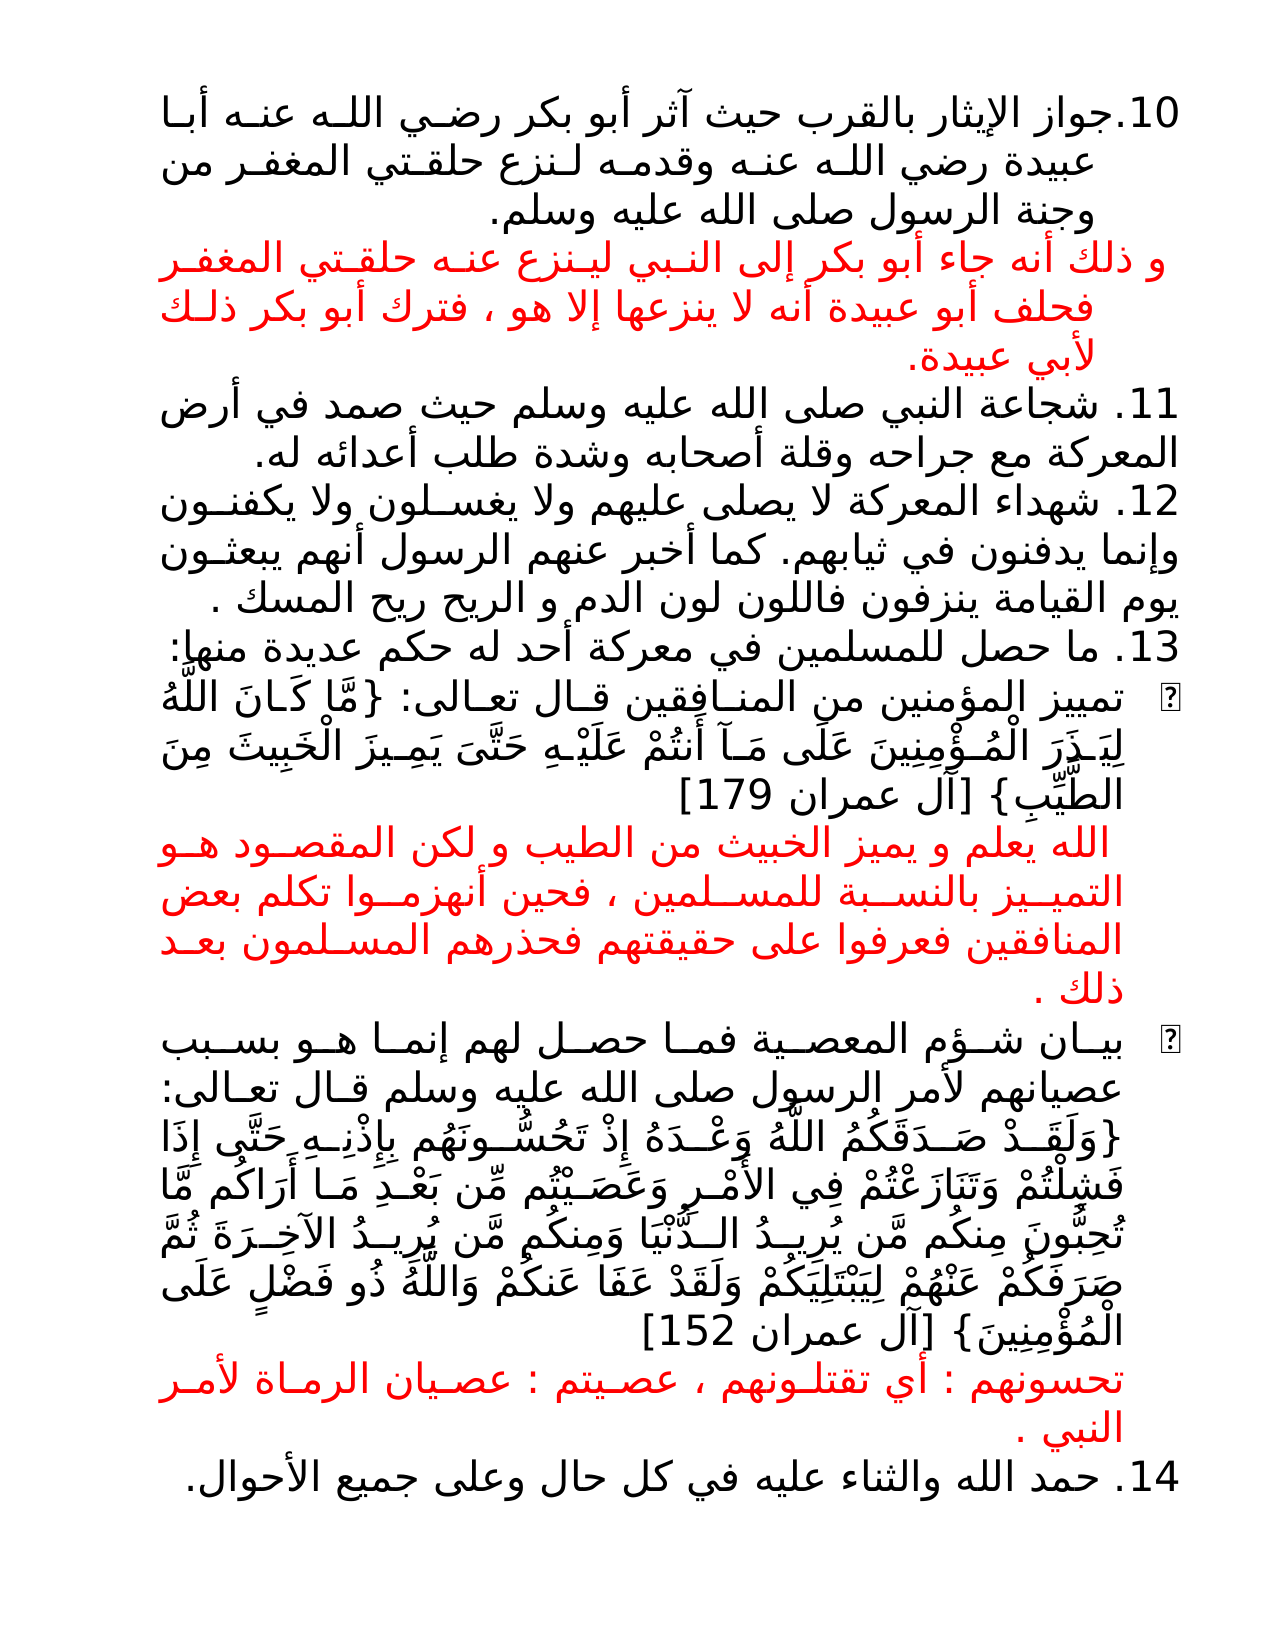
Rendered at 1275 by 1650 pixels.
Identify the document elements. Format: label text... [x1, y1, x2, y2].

text الله يعلم و يميز الخبيث من الطيب و لكن المقصود هو التمييز بالنسبة للمسلمين ، فحين أنهزموا تكلم بعض المنافقين فعرفوا على حقيقتهم فحذرهم المسلمون بعد ذلك . [160, 819, 1125, 1013]
list بيان شؤم المعصية فما حصل لهم إنما هو بسبب عصيانهم لأمر الرسول صلى الله عليه وسلم قال تعالى:{وَلَقَدْ صَدَقَكُمُ اللَّهُ وَعْدَهُ إِذْ تَحُسُّونَهُم بِإِذْنِهِ حَتَّى إِذَا فَشِلْتُمْ وَتَنَازَعْتُمْ فِي الأَمْرِ وَعَصَيْتُم مِّن بَعْدِ مَا أَرَاكُم مَّا تُحِبُّونَ مِنكُم مَّن يُرِيدُ الدُّنْيَا وَمِنكُم مَّن يُرِيدُ الآخِرَةَ ثُمَّ صَرَفَكُمْ عَنْهُمْ لِيَبْتَلِيَكُمْ وَلَقَدْ عَفَا عَنكُمْ وَاللَّهُ ذُو فَضْلٍ عَلَى الْمُؤْمِنِينَ} [آل عمران 152] [160, 1013, 1181, 1355]
text 13. ما حصل للمسلمين في معركة أحد له حكم عديدة منها: [160, 623, 1181, 671]
text 14. حمد الله والثناء عليه في كل حال وعلى جميع الأحوال. [160, 1452, 1181, 1501]
text 11. شجاعة النبي صلى الله عليه وسلم حيث صمد في أرض المعركة مع جراحه وقلة أصحابه وشدة طلب أعدائه له. [160, 380, 1181, 477]
text تحسونهم : أي تقتلونهم ، عصيتم : عصيان الرماة لأمر النبي . [160, 1355, 1125, 1452]
list تمييز المؤمنين من المنافقين قال تعالى: {مَّا كَانَ اللَّهُ لِيَذَرَ الْمُؤْمِنِينَ عَلَى مَآ أَنتُمْ عَلَيْهِ حَتَّىَ يَمِيزَ الْخَبِيثَ مِنَ الطَّيِّبِ} [آل عمران 179] [160, 671, 1181, 819]
text 10.جواز الإيثار بالقرب حيث آثر أبو بكر رضي الله عنه أبا عبيدة رضي الله عنه وقدمه لنزع حلقتي المغفر من وجنة الرسول صلى الله عليه وسلم. [160, 89, 1181, 234]
text 12. شهداء المعركة لا يصلى عليهم ولا يغسلون ولا يكفنون وإنما يدفنون في ثيابهم. كما أخبر عنهم الرسول أنهم يبعثون يوم القيامة ينزفون فاللون لون الدم و الريح ريح المسك . [160, 477, 1181, 623]
text و ذلك أنه جاء أبو بكر إلى النبي لينزع عنه حلقتي المغفر فحلف أبو عبيدة أنه لا ينزعها إلا هو ، فترك أبو بكر ذلك لأبي عبيدة. [160, 234, 1181, 380]
